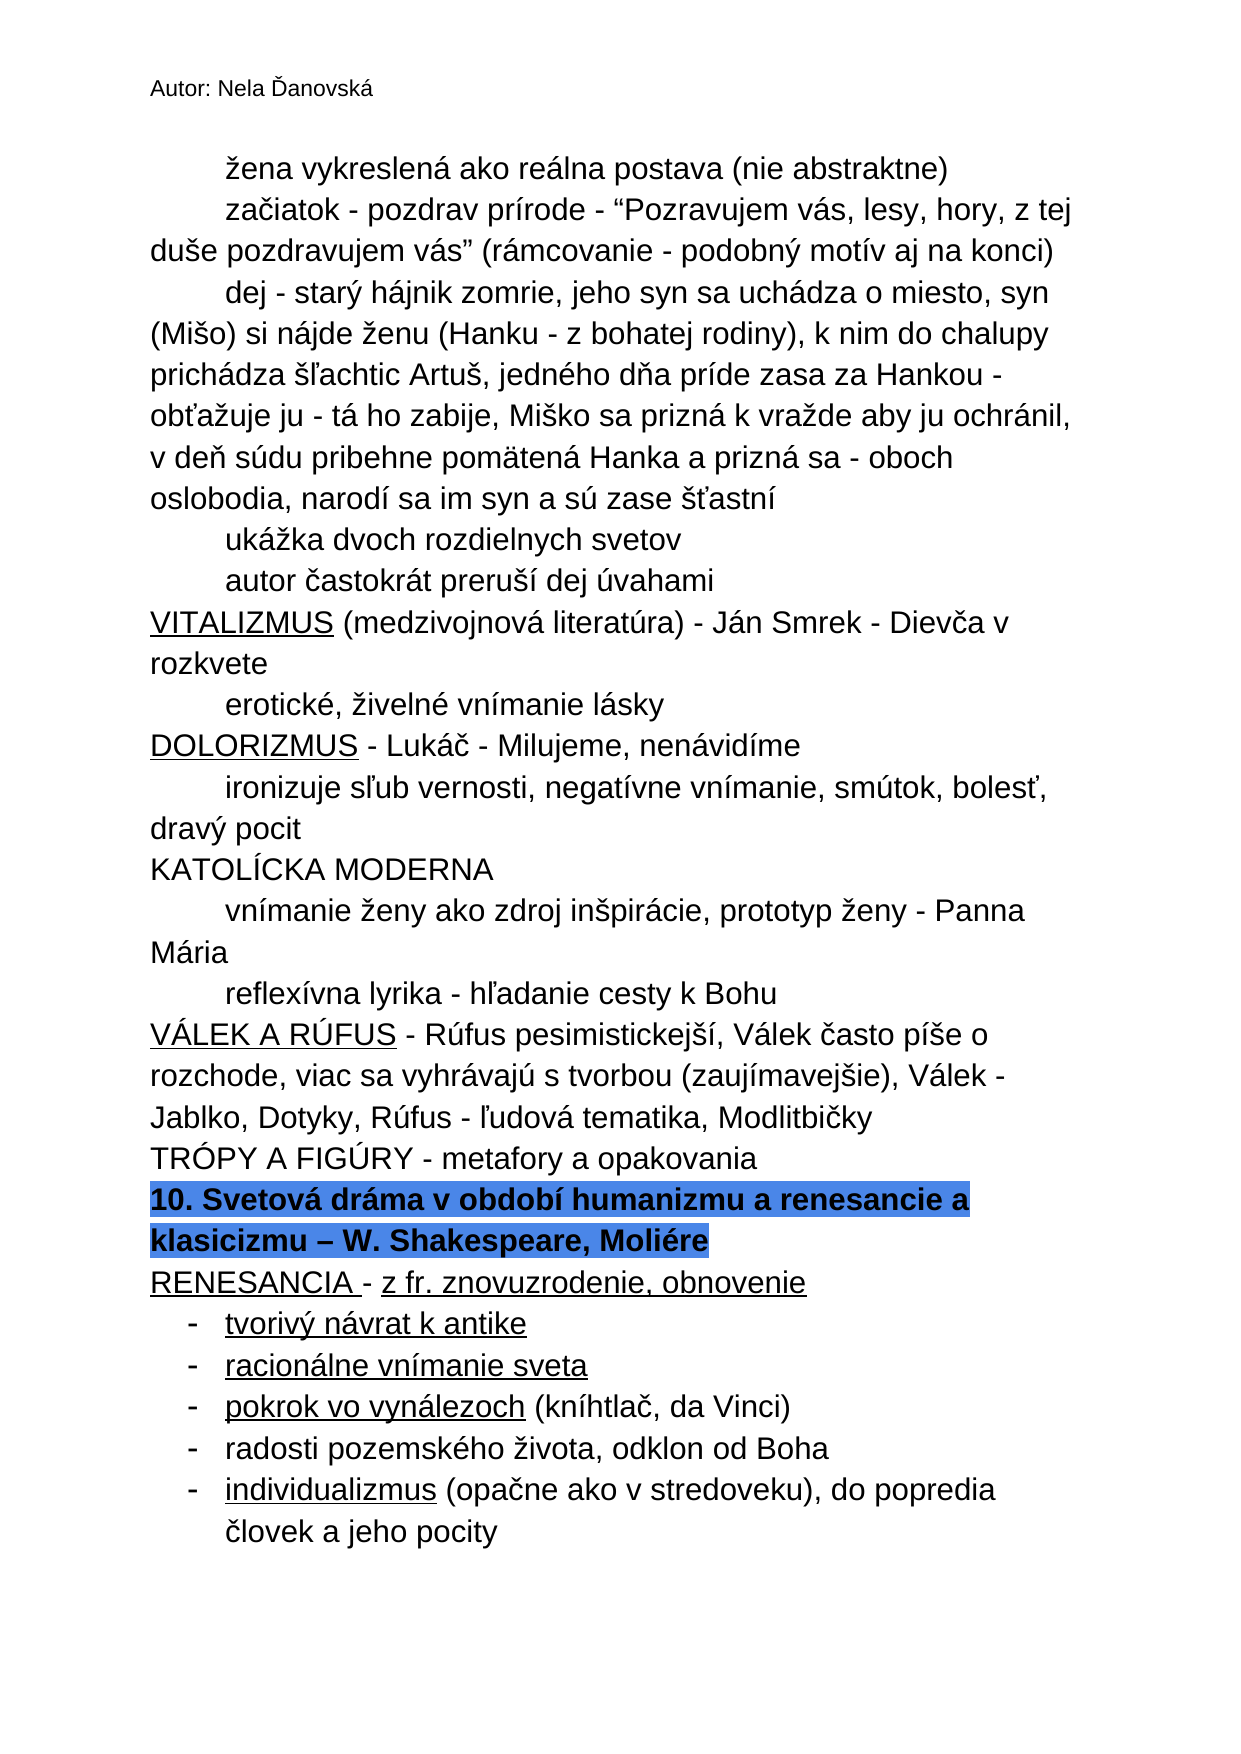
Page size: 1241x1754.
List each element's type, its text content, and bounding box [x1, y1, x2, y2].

list pokrok vo vynálezoch (kníhtlač, da Vinci) [187, 1388, 1090, 1424]
list tvorivý návrat k antike [187, 1305, 1090, 1341]
list individualizmus (opačne ako v stredoveku), do popredia človek a jeho pocity [187, 1471, 1090, 1549]
text 10. Svetová dráma v období humanizmu a renesancie a klasicizmu – W. Shakespeare, Moliére [150, 1181, 1090, 1258]
text erotické, živelné vnímanie lásky [150, 686, 1090, 722]
text DOLORIZMUS - Lukáč - Milujeme, nenávidíme [150, 727, 1090, 763]
text TRÓPY A FIGÚRY - metafory a opakovania [150, 1140, 1090, 1176]
text začiatok - pozdrav prírode - “Pozravujem vás, lesy, hory, z tej duše pozdravujem vás” (rámcovanie - podobný motív aj na konci) [150, 191, 1090, 268]
text ukážka dvoch rozdielnych svetov [150, 521, 1090, 557]
text žena vykreslená ako reálna postava (nie abstraktne) [150, 150, 1090, 186]
text autor častokrát preruší dej úvahami [150, 562, 1090, 598]
text dej - starý hájnik zomrie, jeho syn sa uchádza o miesto, syn (Mišo) si nájde ženu (Hanku - z bohatej rodiny), k nim do chalupy prichádza šľachtic Artuš, jedného dňa príde zasa za Hankou - obťažuje ju - tá ho zabije, Miško sa prizná k vražde aby ju ochránil, v deň súdu pribehne pomätená Hanka a prizná sa - oboch oslobodia, narodí sa im syn a sú zase šťastní [150, 274, 1090, 516]
text KATOLÍCKA MODERNA [150, 851, 1090, 887]
list racionálne vnímanie sveta [187, 1347, 1090, 1383]
text RENESANCIA - z fr. znovuzrodenie, obnovenie [150, 1264, 1090, 1300]
list radosti pozemského života, odklon od Boha [187, 1430, 1090, 1466]
text vnímanie ženy ako zdroj inšpirácie, prototyp ženy - Panna Mária [150, 892, 1090, 970]
text ironizuje sľub vernosti, negatívne vnímanie, smútok, bolesť, dravý pocit [150, 769, 1090, 846]
text VÁLEK A RÚFUS - Rúfus pesimistickejší, Válek často píše o rozchode, viac sa vyhrávajú s tvorbou (zaujímavejšie), Válek - Jablko, Dotyky, Rúfus - ľudová tematika, Modlitbičky [150, 1016, 1090, 1135]
text VITALIZMUS (medzivojnová literatúra) - Ján Smrek - Dievča v rozkvete [150, 604, 1090, 681]
text reflexívna lyrika - hľadanie cesty k Bohu [150, 975, 1090, 1011]
